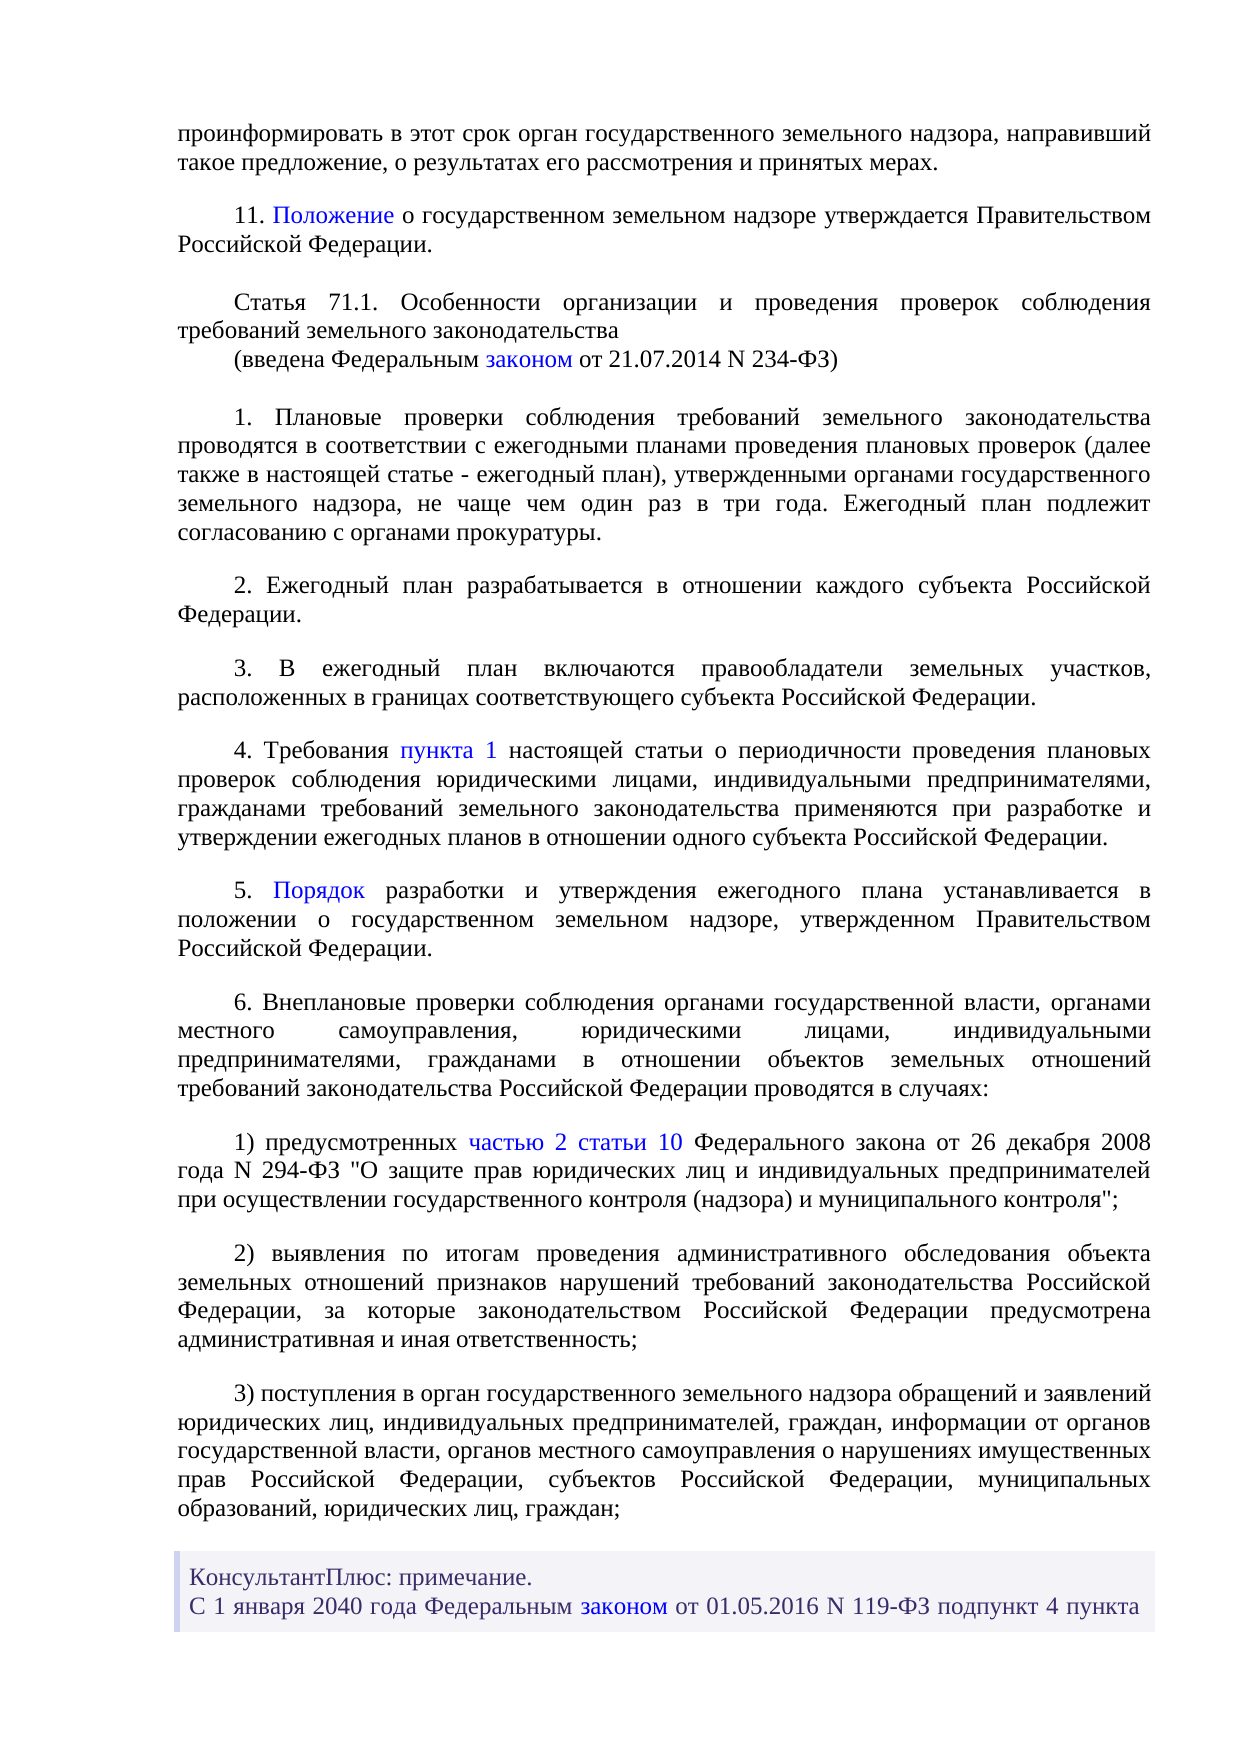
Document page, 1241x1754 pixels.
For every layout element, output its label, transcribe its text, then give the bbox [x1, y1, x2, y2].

text 6. Внеплановые проверки соблюдения органами государственной власти, органами местного самоуправления, юридическими лицами, индивидуальными предпринимателями, гражданами в отношении объектов земельных отношений требований законодательства Российской Федерации проводятся в случаях: [177, 987, 1152, 1102]
text 11. Положение о государственном земельном надзоре утверждается Правительством Российской Федерации. [177, 201, 1152, 258]
text Статья 71.1. Особенности организации и проведения проверок соблюдения требований земельного законодательства [177, 287, 1152, 344]
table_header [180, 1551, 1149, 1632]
text 4. Требования пункта 1 настоящей статьи о периодичности проведения плановых проверок соблюдения юридическими лицами, индивидуальными предпринимателями, гражданами требований земельного законодательства применяются при разработке и утверждении ежегодных планов в отношении одного субъекта Российской Федерации. [177, 736, 1152, 851]
text 3) поступления в орган государственного земельного надзора обращений и заявлений юридических лиц, индивидуальных предпринимателей, граждан, информации от органов государственной власти, органов местного самоуправления о нарушениях имущественных прав Российской Федерации, субъектов Российской Федерации, муниципальных образований, юридических лиц, граждан; [177, 1378, 1152, 1522]
text 5. Порядок разработки и утверждения ежегодного плана устанавливается в положении о государственном земельном надзоре, утвержденном Правительством Российской Федерации. [177, 876, 1152, 962]
text 2) выявления по итогам проведения административного обследования объекта земельных отношений признаков нарушений требований законодательства Российской Федерации, за которые законодательством Российской Федерации предусмотрена административная и иная ответственность; [177, 1238, 1152, 1353]
text 1. Плановые проверки соблюдения требований земельного законодательства проводятся в соответствии с ежегодными планами проведения плановых проверок (далее также в настоящей статье - ежегодный план), утвержденными органами государственного земельного надзора, не чаще чем один раз в три года. Ежегодный план подлежит согласованию с органами прокуратуры. [177, 402, 1152, 546]
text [177, 118, 1152, 176]
text 1) предусмотренных частью 2 статьи 10 Федерального закона от 26 декабря 2008 года N 294-ФЗ "О защите прав юридических лиц и индивидуальных предпринимателей при осуществлении государственного контроля (надзора) и муниципального контроля"; [177, 1127, 1152, 1213]
text 3. В ежегодный план включаются правообладатели земельных участков, расположенных в границах соответствующего субъекта Российской Федерации. [177, 653, 1152, 711]
text (введена Федеральным законом от 21.07.2014 N 234-ФЗ) [177, 344, 1152, 373]
text 2. Ежегодный план разрабатывается в отношении каждого субъекта Российской Федерации. [177, 571, 1152, 628]
